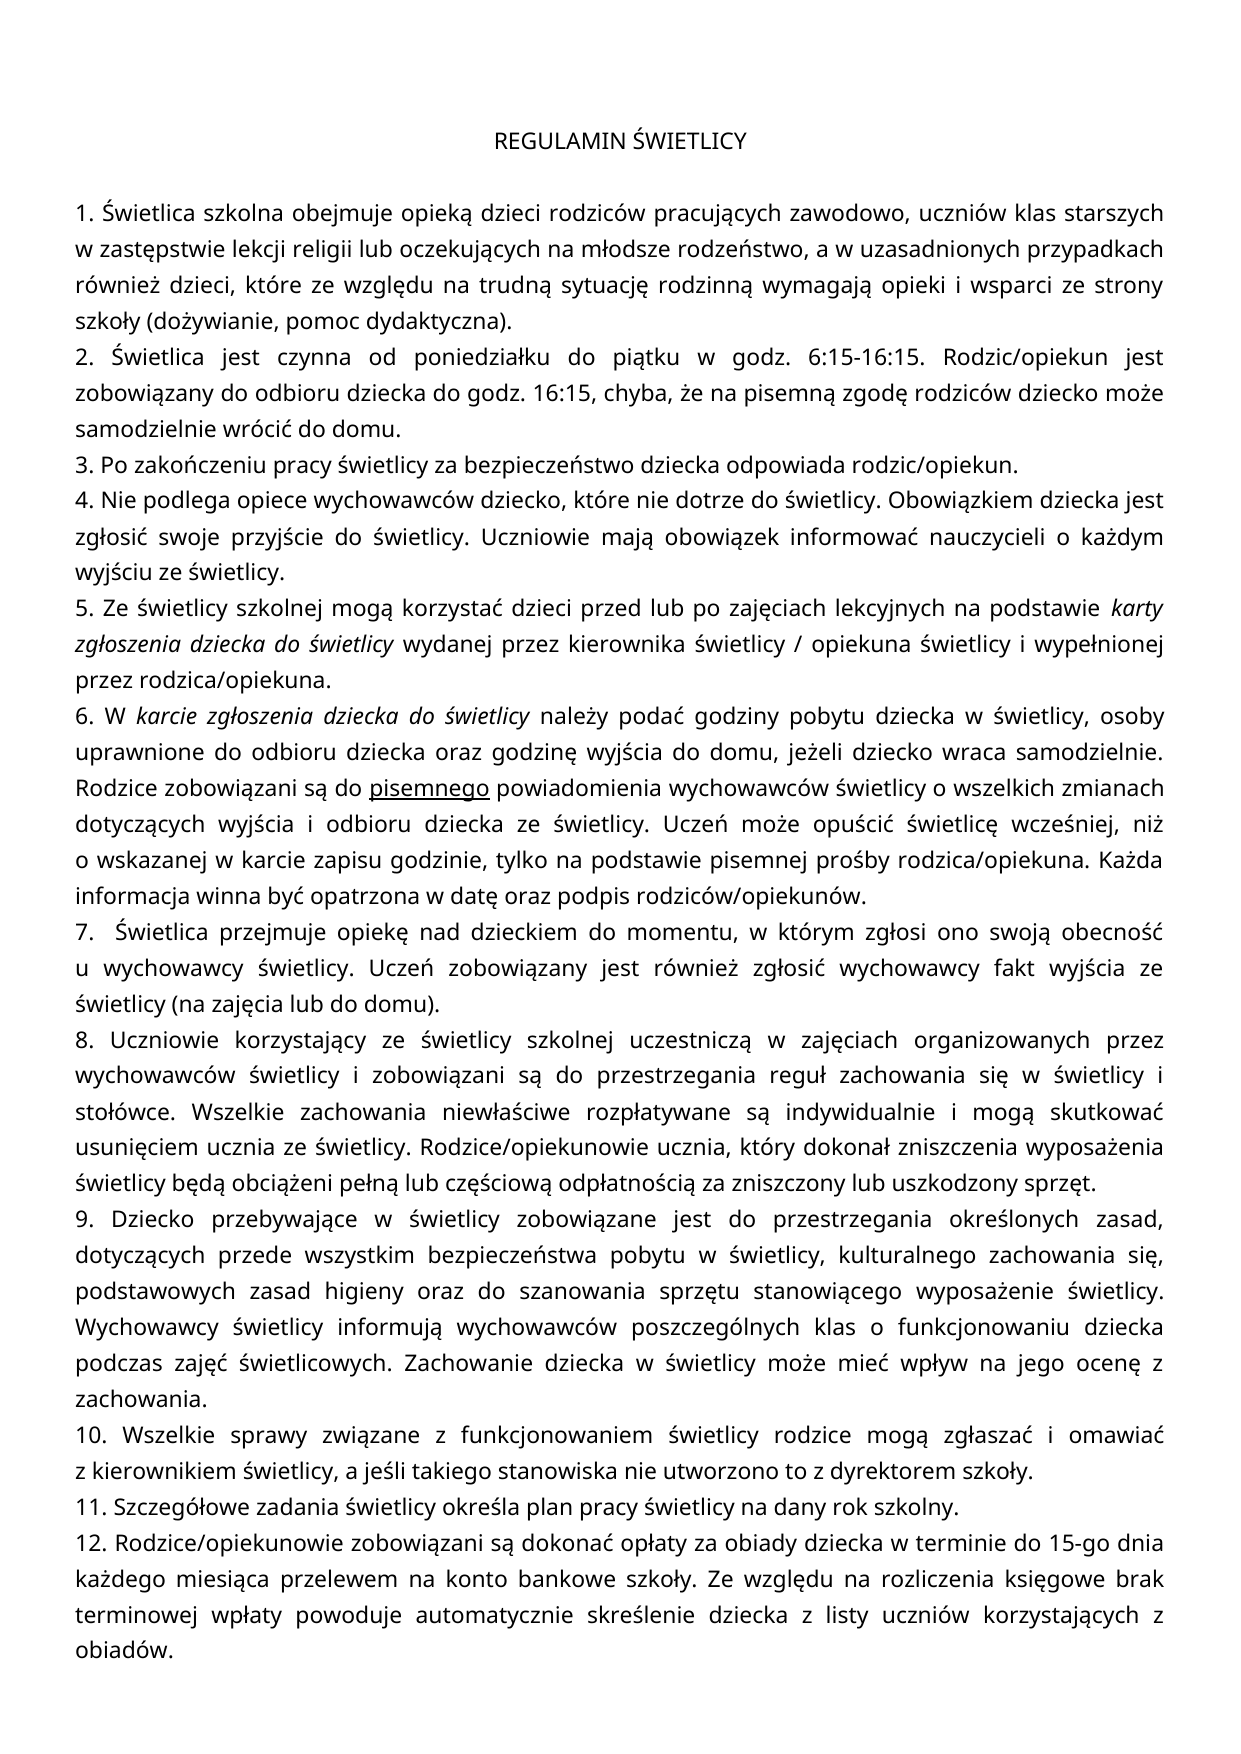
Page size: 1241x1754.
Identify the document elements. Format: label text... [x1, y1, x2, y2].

text 5. Ze świetlicy szkolnej mogą korzystać dzieci przed lub po zajęciach lekcyjnych na podstawie karty zgłoszenia dziecka do świetlicy wydanej przez kierownika świetlicy / opiekuna świetlicy i wypełnionej przez rodzica/opiekuna. [75, 592, 1165, 695]
text 2. Świetlica jest czynna od poniedziałku do piątku w godz. 6:15-16:15. Rodzic/opiekun jest zobowiązany do odbioru dziecka do godz. 16:15, chyba, że na pisemną zgodę rodziców dziecko może samodzielnie wrócić do domu. [75, 341, 1165, 444]
text 6. W karcie zgłoszenia dziecka do świetlicy należy podać godziny pobytu dziecka w świetlicy, osoby uprawnione do odbioru dziecka oraz godzinę wyjścia do domu, jeżeli dziecko wraca samodzielnie. Rodzice zobowiązani są do pisemnego powiadomienia wychowawców świetlicy o wszelkich zmianach dotyczących wyjścia i odbioru dziecka ze świetlicy. Uczeń może opuścić świetlicę wcześniej, niż o wskazanej w karcie zapisu godzinie, tylko na podstawie pisemnej prośby rodzica/opiekuna. Każda informacja winna być opatrzona w datę oraz podpis rodziców/opiekunów. [75, 700, 1165, 911]
text 10. Wszelkie sprawy związane z funkcjonowaniem świetlicy rodzice mogą zgłaszać i omawiać z kierownikiem świetlicy, a jeśli takiego stanowiska nie utworzono to z dyrektorem szkoły. [75, 1419, 1165, 1486]
text 1. Świetlica szkolna obejmuje opieką dzieci rodziców pracujących zawodowo, uczniów klas starszych w zastępstwie lekcji religii lub oczekujących na młodsze rodzeństwo, a w uzasadnionych przypadkach również dzieci, które ze względu na trudną sytuację rodzinną wymagają opieki i wsparci ze strony szkoły (dożywianie, pomoc dydaktyczna). [75, 197, 1165, 336]
text 8. Uczniowie korzystający ze świetlicy szkolnej uczestniczą w zajęciach organizowanych przez wychowawców świetlicy i zobowiązani są do przestrzegania reguł zachowania się w świetlicy i stołówce. Wszelkie zachowania niewłaściwe rozpłatywane są indywidualnie i mogą skutkować usunięciem ucznia ze świetlicy. Rodzice/opiekunowie ucznia, który dokonał zniszczenia wyposażenia świetlicy będą obciążeni pełną lub częściową odpłatnością za zniszczony lub uszkodzony sprzęt. [75, 1023, 1165, 1198]
text 9. Dziecko przebywające w świetlicy zobowiązane jest do przestrzegania określonych zasad, dotyczących przede wszystkim bezpieczeństwa pobytu w świetlicy, kulturalnego zachowania się, podstawowych zasad higieny oraz do szanowania sprzętu stanowiącego wyposażenie świetlicy. Wychowawcy świetlicy informują wychowawców poszczególnych klas o funkcjonowaniu dziecka podczas zajęć świetlicowych. Zachowanie dziecka w świetlicy może mieć wpływ na jego ocenę z zachowania. [75, 1203, 1165, 1414]
text 4. Nie podlega opiece wychowawców dziecko, które nie dotrze do świetlicy. Obowiązkiem dziecka jest zgłosić swoje przyjście do świetlicy. Uczniowie mają obowiązek informować nauczycieli o każdym wyjściu ze świetlicy. [75, 484, 1165, 588]
text 3. Po zakończeniu pracy świetlicy za bezpieczeństwo dziecka odpowiada rodzic/opiekun. [75, 448, 1165, 480]
text 12. Rodzice/opiekunowie zobowiązani są dokonać opłaty za obiady dziecka w terminie do 15-go dnia każdego miesiąca przelewem na konto bankowe szkoły. Ze względu na rozliczenia księgowe brak terminowej wpłaty powoduje automatycznie skreślenie dziecka z listy uczniów korzystających z obiadów. [75, 1527, 1165, 1666]
text 11. Szczegółowe zadania świetlicy określa plan pracy świetlicy na dany rok szkolny. [75, 1491, 1165, 1522]
text 7. Świetlica przejmuje opiekę nad dzieckiem do momentu, w którym zgłosi ono swoją obecność u wychowawcy świetlicy. Uczeń zobowiązany jest również zgłosić wychowawcy fakt wyjścia ze świetlicy (na zajęcia lub do domu). [75, 916, 1165, 1019]
text REGULAMIN ŚWIETLICY [75, 125, 1165, 156]
